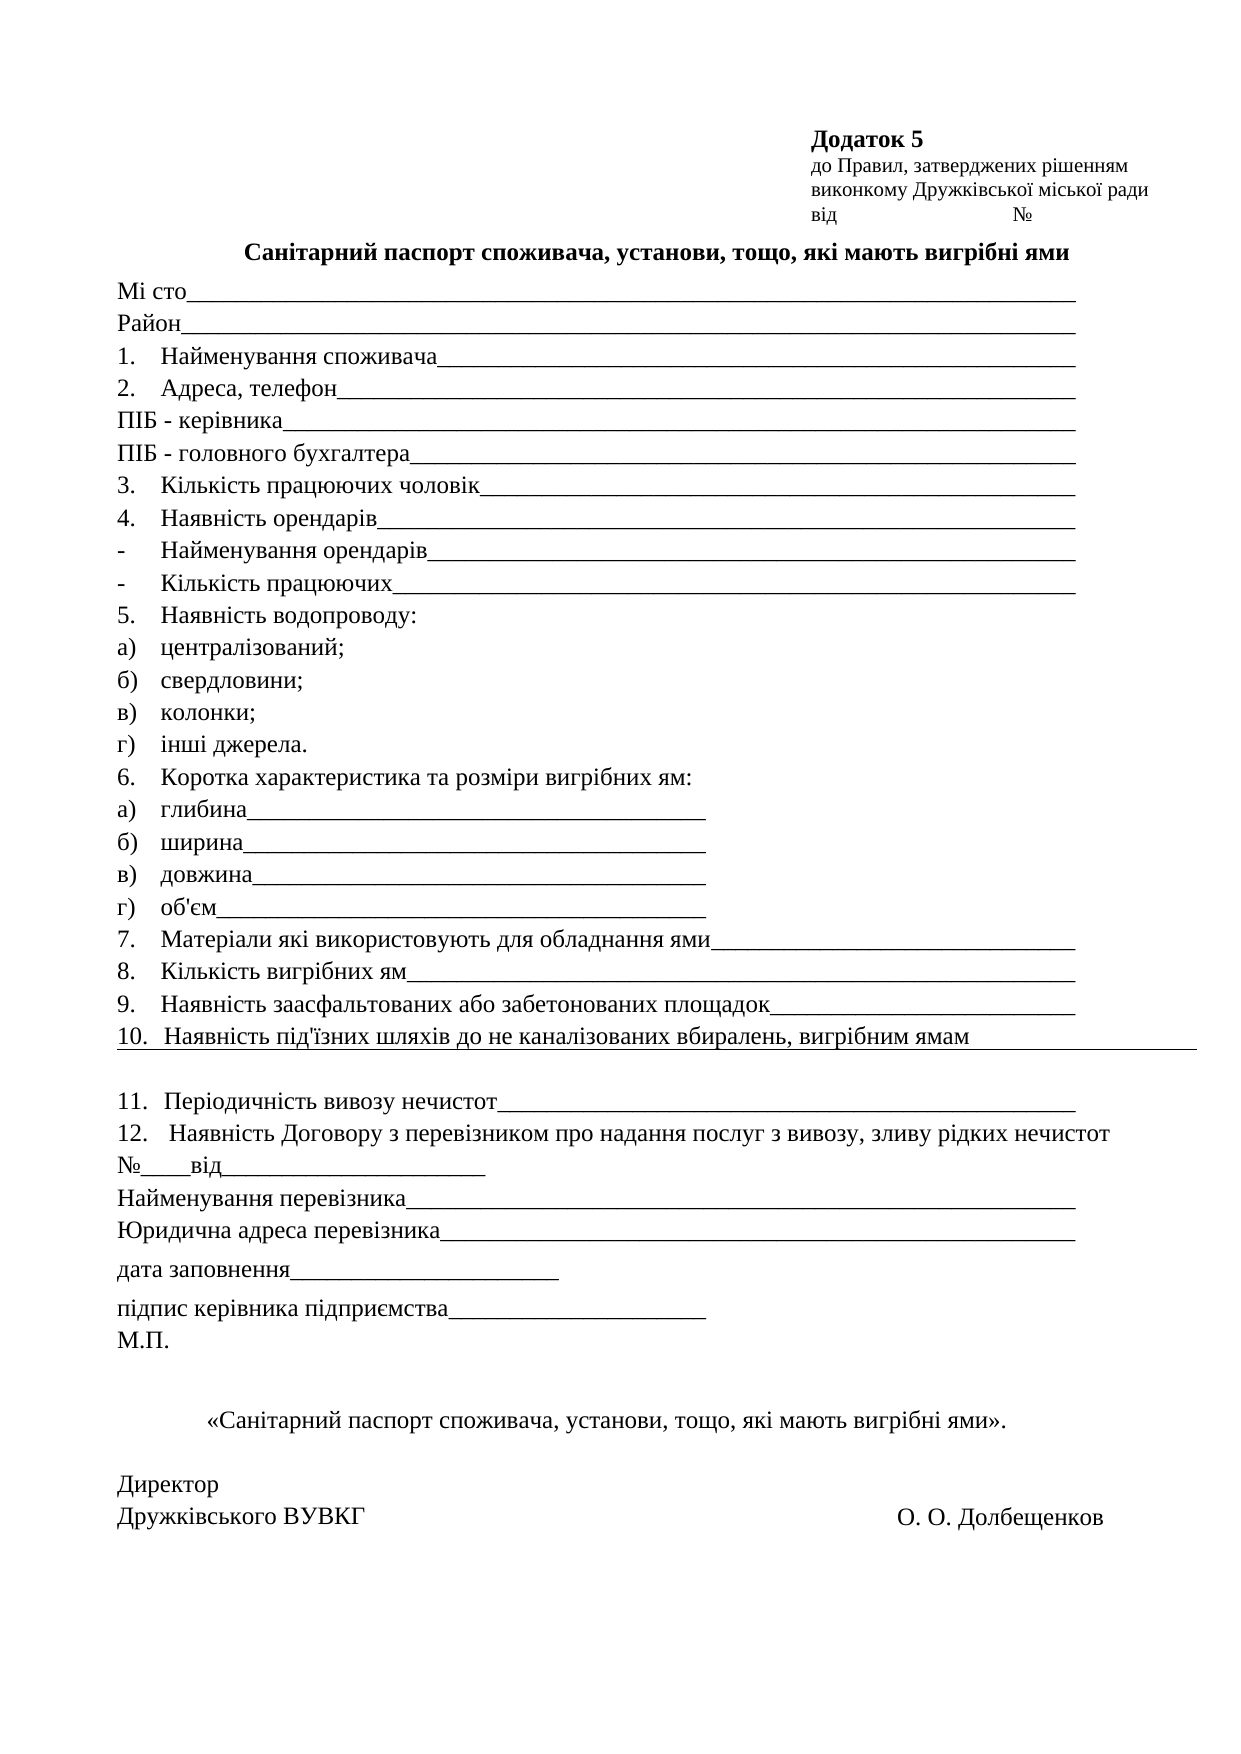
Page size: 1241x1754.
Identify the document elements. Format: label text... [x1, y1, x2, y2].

text Директор [117, 1473, 1197, 1497]
text г) об'єм [117, 896, 1197, 920]
list Найменування споживача [117, 345, 1197, 369]
list Наявність орендарів [117, 507, 1197, 531]
text Санітарний паспорт споживача, установи, тощо, які мають вигрібні ями [117, 242, 1197, 266]
list Адреса, телефон [117, 377, 1197, 401]
text г) інші джерела. [117, 734, 1197, 758]
list Наявність під'їзних шляхів до не каналізованих вбиралень, вигрібним ямам [117, 1025, 1197, 1049]
text а) глибина [117, 798, 1197, 823]
text б) ширина [117, 831, 1197, 855]
list Кількість вигрібних ям [117, 961, 1197, 984]
text М.П. [117, 1329, 1197, 1353]
text в) колонки; [117, 701, 1197, 725]
text ПІБ - головного бухгалтера [117, 442, 1197, 466]
text а) централізований; [117, 637, 1197, 661]
text Мі сто [117, 280, 1197, 304]
text б) свердловини; [117, 669, 1197, 693]
text дата заповнення [117, 1258, 1197, 1282]
text Найменування перевізника [117, 1187, 1197, 1211]
list Кількість працюючих [117, 572, 1197, 596]
text ПІБ - керівника [117, 410, 1197, 434]
list Матеріали які використовують для обладнання ями [117, 928, 1197, 952]
text Район [117, 313, 1197, 337]
list Коротка характеристика та розміри вигрібних ям: [117, 766, 1197, 790]
text Дружківського ВУВКГ [117, 1506, 1197, 1530]
list Кількість працюючих чоловік [117, 474, 1197, 499]
text в) довжина [117, 863, 1197, 887]
list Періодичність вивозу нечистот [117, 1090, 1197, 1114]
text Юридична адреса перевізника [117, 1219, 1197, 1244]
list Наявність Договору з перевізником про надання послуг з вивозу, зливу рідких нечистот [117, 1122, 1197, 1146]
list Найменування орендарів [117, 539, 1197, 563]
text № від [117, 1155, 1197, 1179]
list Наявність заасфальтованих або забетонованих площадок [117, 993, 1197, 1017]
text «Санітарний паспорт споживача, установи, тощо, які мають вигрібні ями». [117, 1409, 1197, 1434]
list Наявність водопроводу: [117, 604, 1197, 628]
text підпис керівника підприємства [117, 1297, 1197, 1321]
